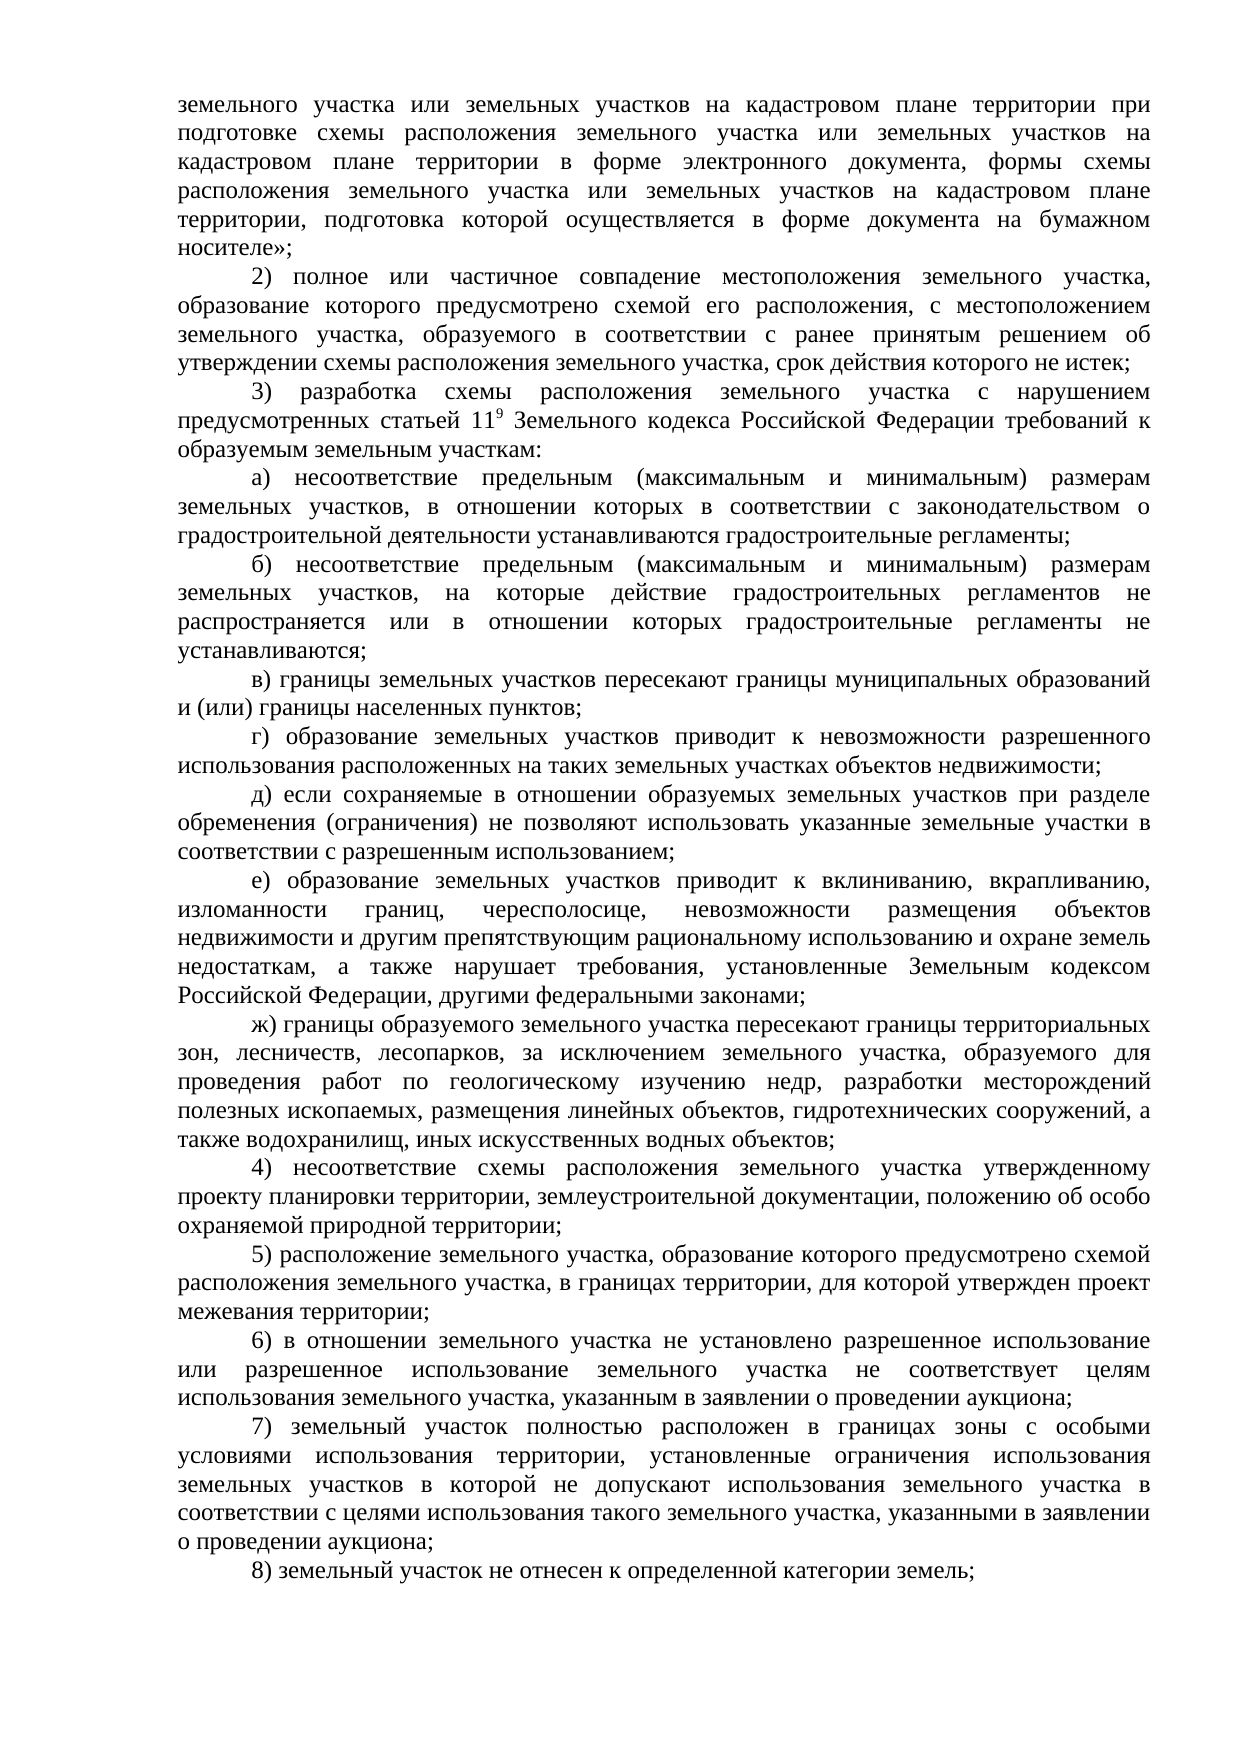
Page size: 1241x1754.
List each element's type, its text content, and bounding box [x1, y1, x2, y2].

text в) границы земельных участков пересекают границы муниципальных образований и (или) границы населенных пунктов; [177, 664, 1152, 721]
text 5) расположение земельного участка, образование которого предусмотрено схемой расположения земельного участка, в границах территории, для которой утвержден проект межевания территории; [177, 1239, 1152, 1325]
text 7) земельный участок полностью расположен в границах зоны с особыми условиями использования территории, установленные ограничения использования земельных участков в которой не допускают использования земельного участка в соответствии с целями использования такого земельного участка, указанными в заявлении о проведении аукциона; [177, 1411, 1152, 1555]
text ж) границы образуемого земельного участка пересекают границы территориальных зон, лесничеств, лесопарков, за исключением земельного участка, образуемого для проведения работ по геологическому изучению недр, разработки месторождений полезных ископаемых, размещения линейных объектов, гидротехнических сооружений, а также водохранилищ, иных искусственных водных объектов; [177, 1009, 1152, 1152]
text 8) земельный участок не отнесен к определенной категории земель; [177, 1555, 1152, 1584]
text е) образование земельных участков приводит к вклиниванию, вкрапливанию, изломанности границ, чересполосице, невозможности размещения объектов недвижимости и другим препятствующим рациональному использованию и охране земель недостаткам, а также нарушает требования, установленные Земельным кодексом Российской Федерации, другими федеральными законами; [177, 865, 1152, 1009]
text 3) разработка схемы расположения земельного участка с нарушением предусмотренных статьей 119 Земельного кодекса Российской Федерации требований к образуемым земельным участкам: [177, 376, 1152, 462]
text г) образование земельных участков приводит к невозможности разрешенного использования расположенных на таких земельных участках объектов недвижимости; [177, 721, 1152, 779]
text а) несоответствие предельным (максимальным и минимальным) размерам земельных участков, в отношении которых в соответствии с законодательством о градостроительной деятельности устанавливаются градостроительные регламенты; [177, 462, 1152, 549]
text б) несоответствие предельным (максимальным и минимальным) размерам земельных участков, на которые действие градостроительных регламентов не распространяется или в отношении которых градостроительные регламенты не устанавливаются; [177, 549, 1152, 664]
text 2) полное или частичное совпадение местоположения земельного участка, образование которого предусмотрено схемой его расположения, с местоположением земельного участка, образуемого в соответствии с ранее принятым решением об утверждении схемы расположения земельного участка, срок действия которого не истек; [177, 261, 1152, 376]
text 6) в отношении земельного участка не установлено разрешенное использование или разрешенное использование земельного участка не соответствует целям использования земельного участка, указанным в заявлении о проведении аукциона; [177, 1325, 1152, 1411]
text д) если сохраняемые в отношении образуемых земельных участков при разделе обременения (ограничения) не позволяют использовать указанные земельные участки в соответствии с разрешенным использованием; [177, 779, 1152, 865]
text 4) несоответствие схемы расположения земельного участка утвержденному проекту планировки территории, землеустроительной документации, положению об особо охраняемой природной территории; [177, 1152, 1152, 1239]
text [177, 89, 1152, 261]
